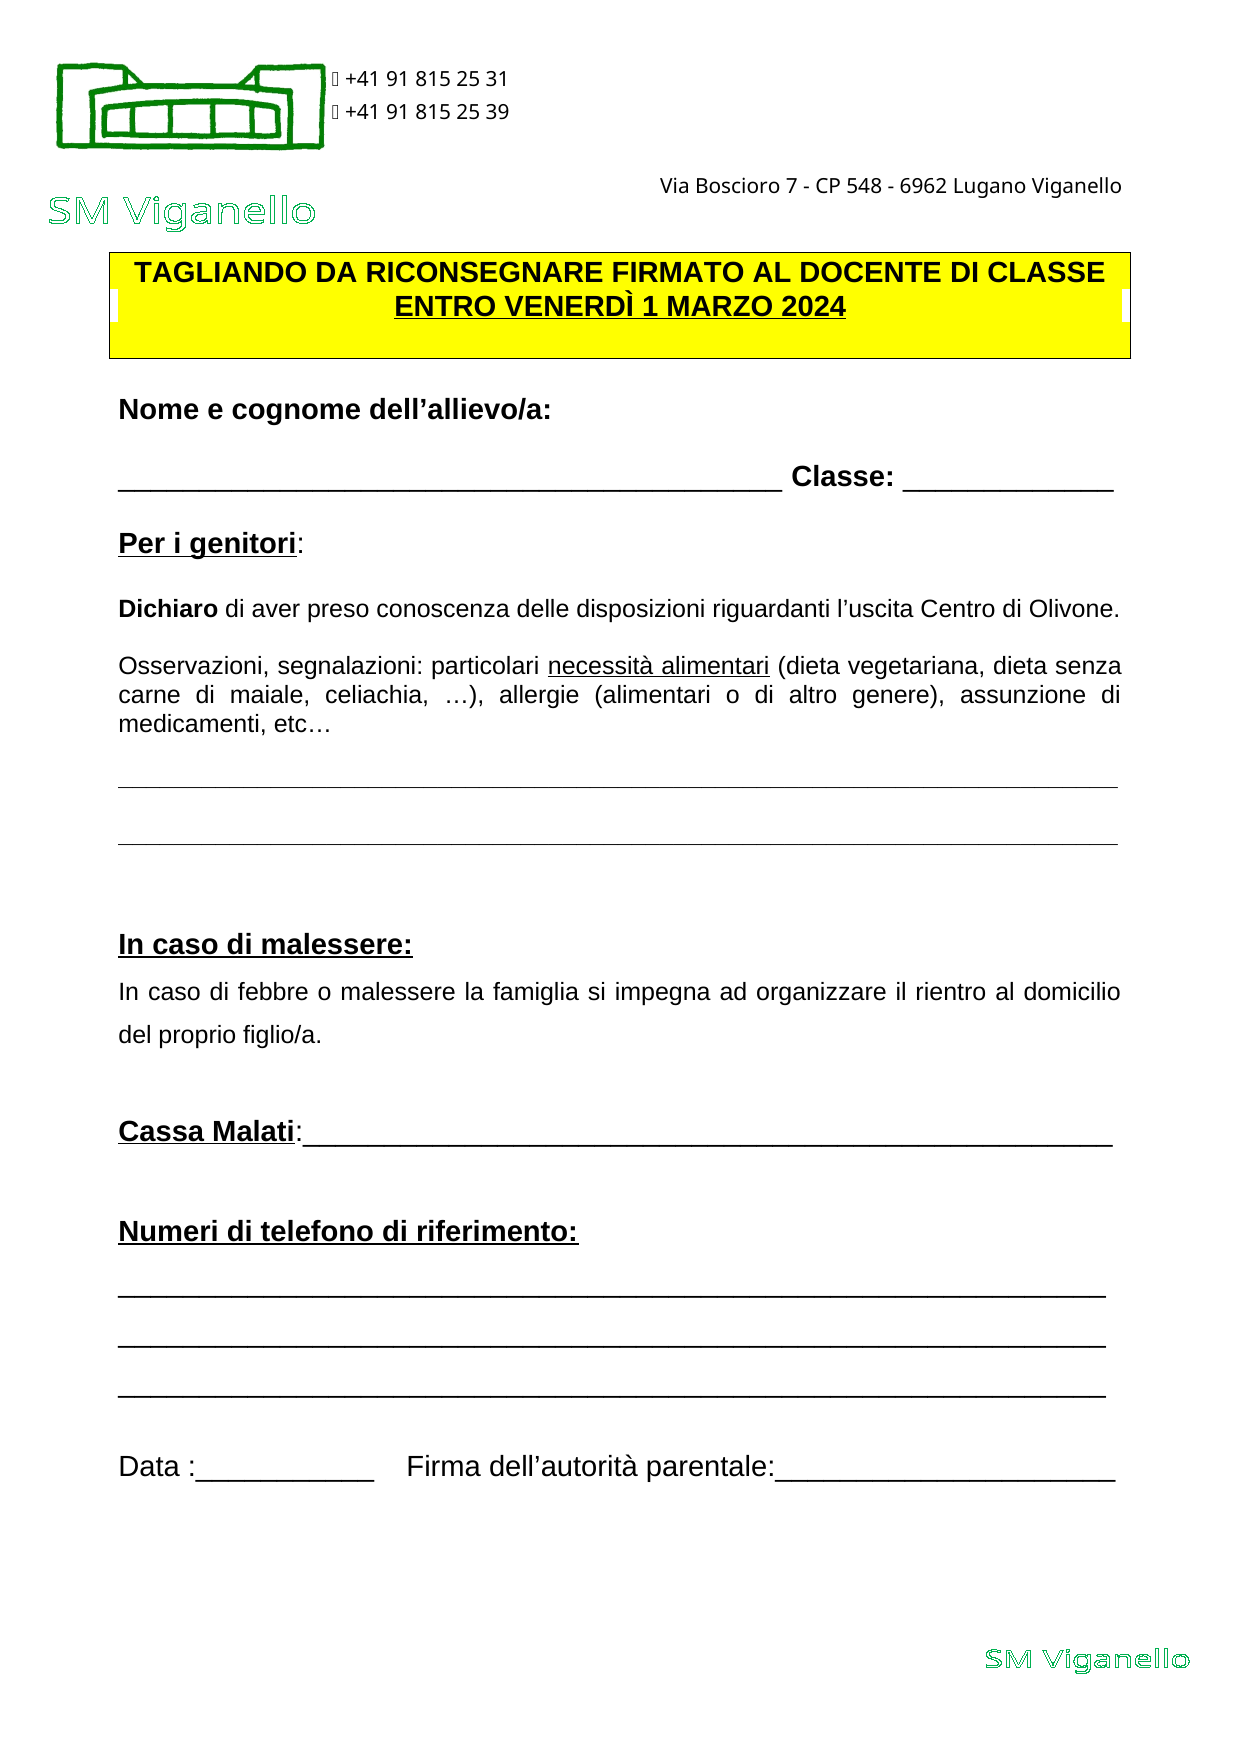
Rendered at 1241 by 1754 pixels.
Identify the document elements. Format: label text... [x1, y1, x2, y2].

picture [46, 53, 335, 158]
text Dichiaro di aver preso conoscenza delle disposizioni riguardanti l’uscita Centro di Olivone. [118, 594, 1122, 622]
text ENTRO VENERDÌ 1 MARZO 2024 [118, 289, 1122, 319]
text Osservazioni, segnalazioni: particolari necessità alimentari (dieta vegetariana, dieta senza carne di maiale, celiachia, …), allergie (alimentari o di altro genere), assunzione di medicamenti, etc… [118, 651, 1122, 737]
text __________________________________________________________________________________________________________________________ [118, 1315, 1122, 1399]
text Data :___________ Firma dell’autorità parentale:_____________________ [118, 1449, 1122, 1483]
text Numeri di telefono di riferimento: [118, 1214, 1122, 1248]
text In caso di febbre o malessere la famiglia si impegna ad organizzare il rientro al domicilio del proprio figlio/a. [118, 977, 1122, 1049]
text In caso di malessere: [118, 927, 1122, 960]
text ________________________________________________________________________________________________________________________________________________ [118, 761, 1122, 848]
text _________________________________________ Classe: _____________ [118, 459, 1122, 493]
text Nome e cognome dell’allievo/a: [118, 392, 1122, 426]
text Per i genitori: [118, 527, 1122, 560]
text _____________________________________________________________ [118, 1264, 1122, 1298]
text TAGLIANDO DA RICONSEGNARE FIRMATO AL DOCENTE DI CLASSE [110, 253, 1130, 289]
text Cassa Malati:__________________________________________________ [118, 1114, 1122, 1147]
